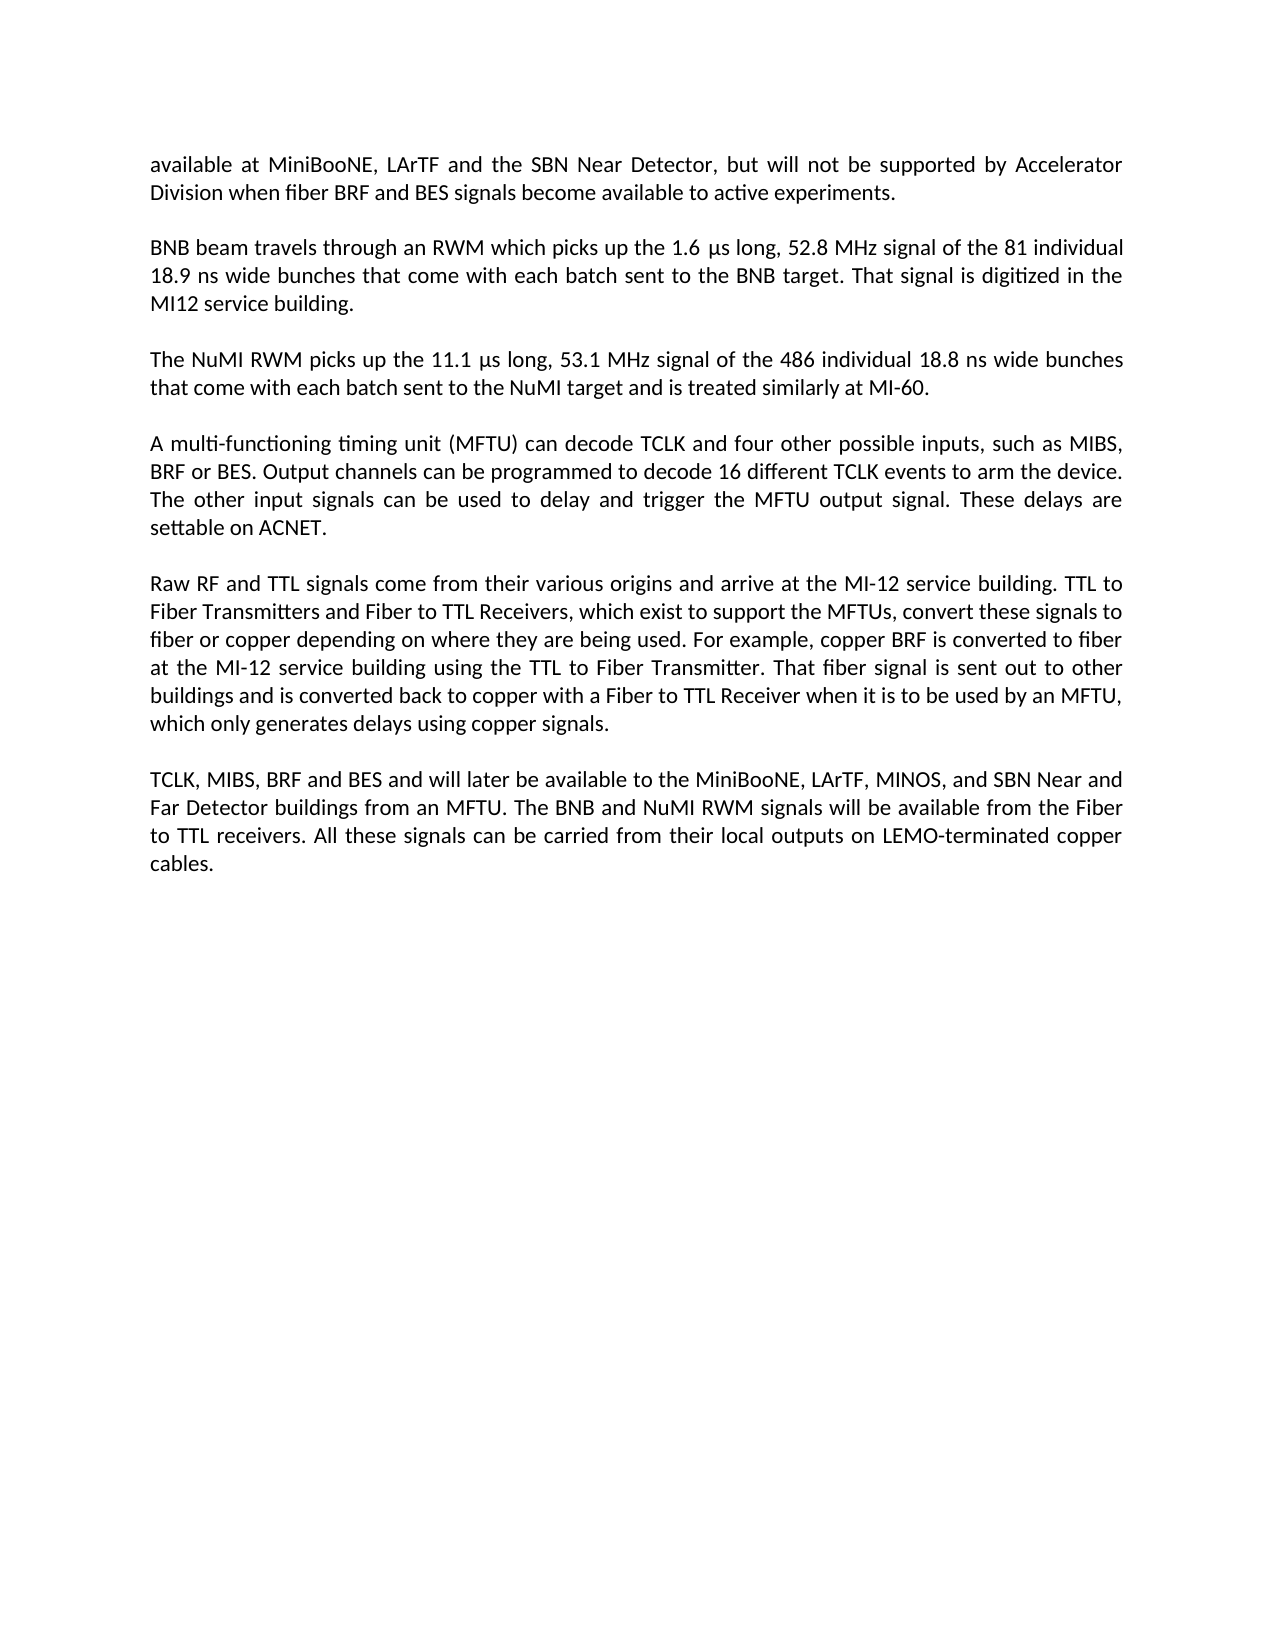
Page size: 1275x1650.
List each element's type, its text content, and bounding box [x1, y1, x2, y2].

text A multi-functioning timing unit (MFTU) can decode TCLK and four other possible inputs, such as MIBS, BRF or BES. Output channels can be programmed to decode 16 different TCLK events to arm the device. The other input signals can be used to delay and trigger the MFTU output signal. These delays are settable on ACNET. [150, 429, 1125, 541]
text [150, 150, 1125, 206]
text BNB beam travels through an RWM which picks up the 1.6 µs long, 52.8 MHz signal of the 81 individual 18.9 ns wide bunches that come with each batch sent to the BNB target. That signal is digitized in the MI12 service building. [150, 233, 1125, 317]
text The NuMI RWM picks up the 11.1 µs long, 53.1 MHz signal of the 486 individual 18.8 ns wide bunches that come with each batch sent to the NuMI target and is treated similarly at MI-60. [150, 345, 1125, 401]
text TCLK, MIBS, BRF and BES and will later be available to the MiniBooNE, LArTF, MINOS, and SBN Near and Far Detector buildings from an MFTU. The BNB and NuMI RWM signals will be available from the Fiber to TTL receivers. All these signals can be carried from their local outputs on LEMO-terminated copper cables. [150, 765, 1125, 877]
text Raw RF and TTL signals come from their various origins and arrive at the MI-12 service building. TTL to Fiber Transmitters and Fiber to TTL Receivers, which exist to support the MFTUs, convert these signals to fiber or copper depending on where they are being used. For example, copper BRF is converted to fiber at the MI-12 service building using the TTL to Fiber Transmitter. That fiber signal is sent out to other buildings and is converted back to copper with a Fiber to TTL Receiver when it is to be used by an MFTU, which only generates delays using copper signals. [150, 569, 1125, 737]
